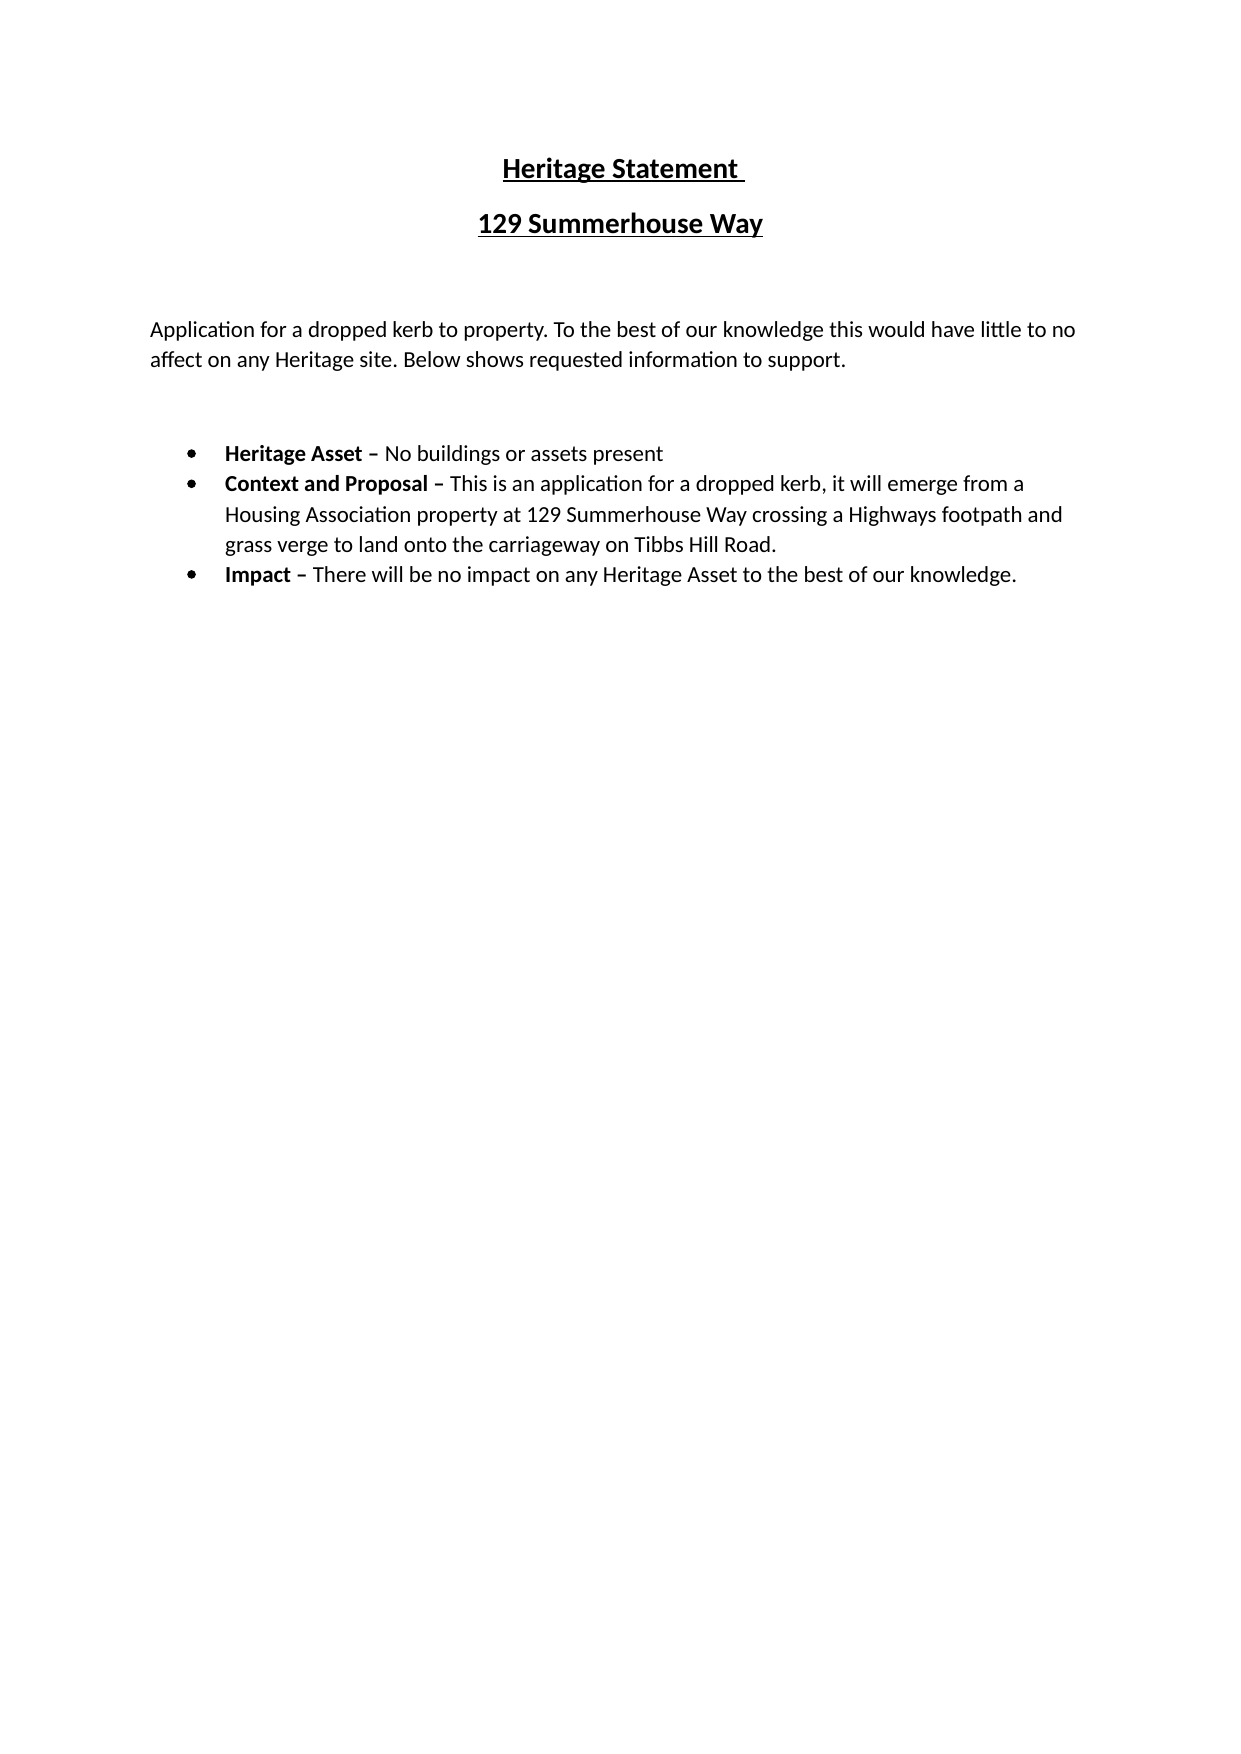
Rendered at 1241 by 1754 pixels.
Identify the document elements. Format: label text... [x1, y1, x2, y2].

list Context and Proposal – This is an application for a dropped kerb, it will emerge from a Housing Association property at 129 Summerhouse Way crossing a Highways footpath and grass verge to land onto the carriageway on Tibbs Hill Road. [187, 469, 1090, 558]
list Impact – There will be no impact on any Heritage Asset to the best of our knowledge. [187, 560, 1090, 588]
text Application for a dropped kerb to property. To the best of our knowledge this would have little to no affect on any Heritage site. Below shows requested information to support. [150, 315, 1090, 373]
list Heritage Asset – No buildings or assets present [187, 439, 1090, 467]
text 129 Summerhouse Way [150, 205, 1090, 241]
text Heritage Statement [150, 150, 1090, 186]
